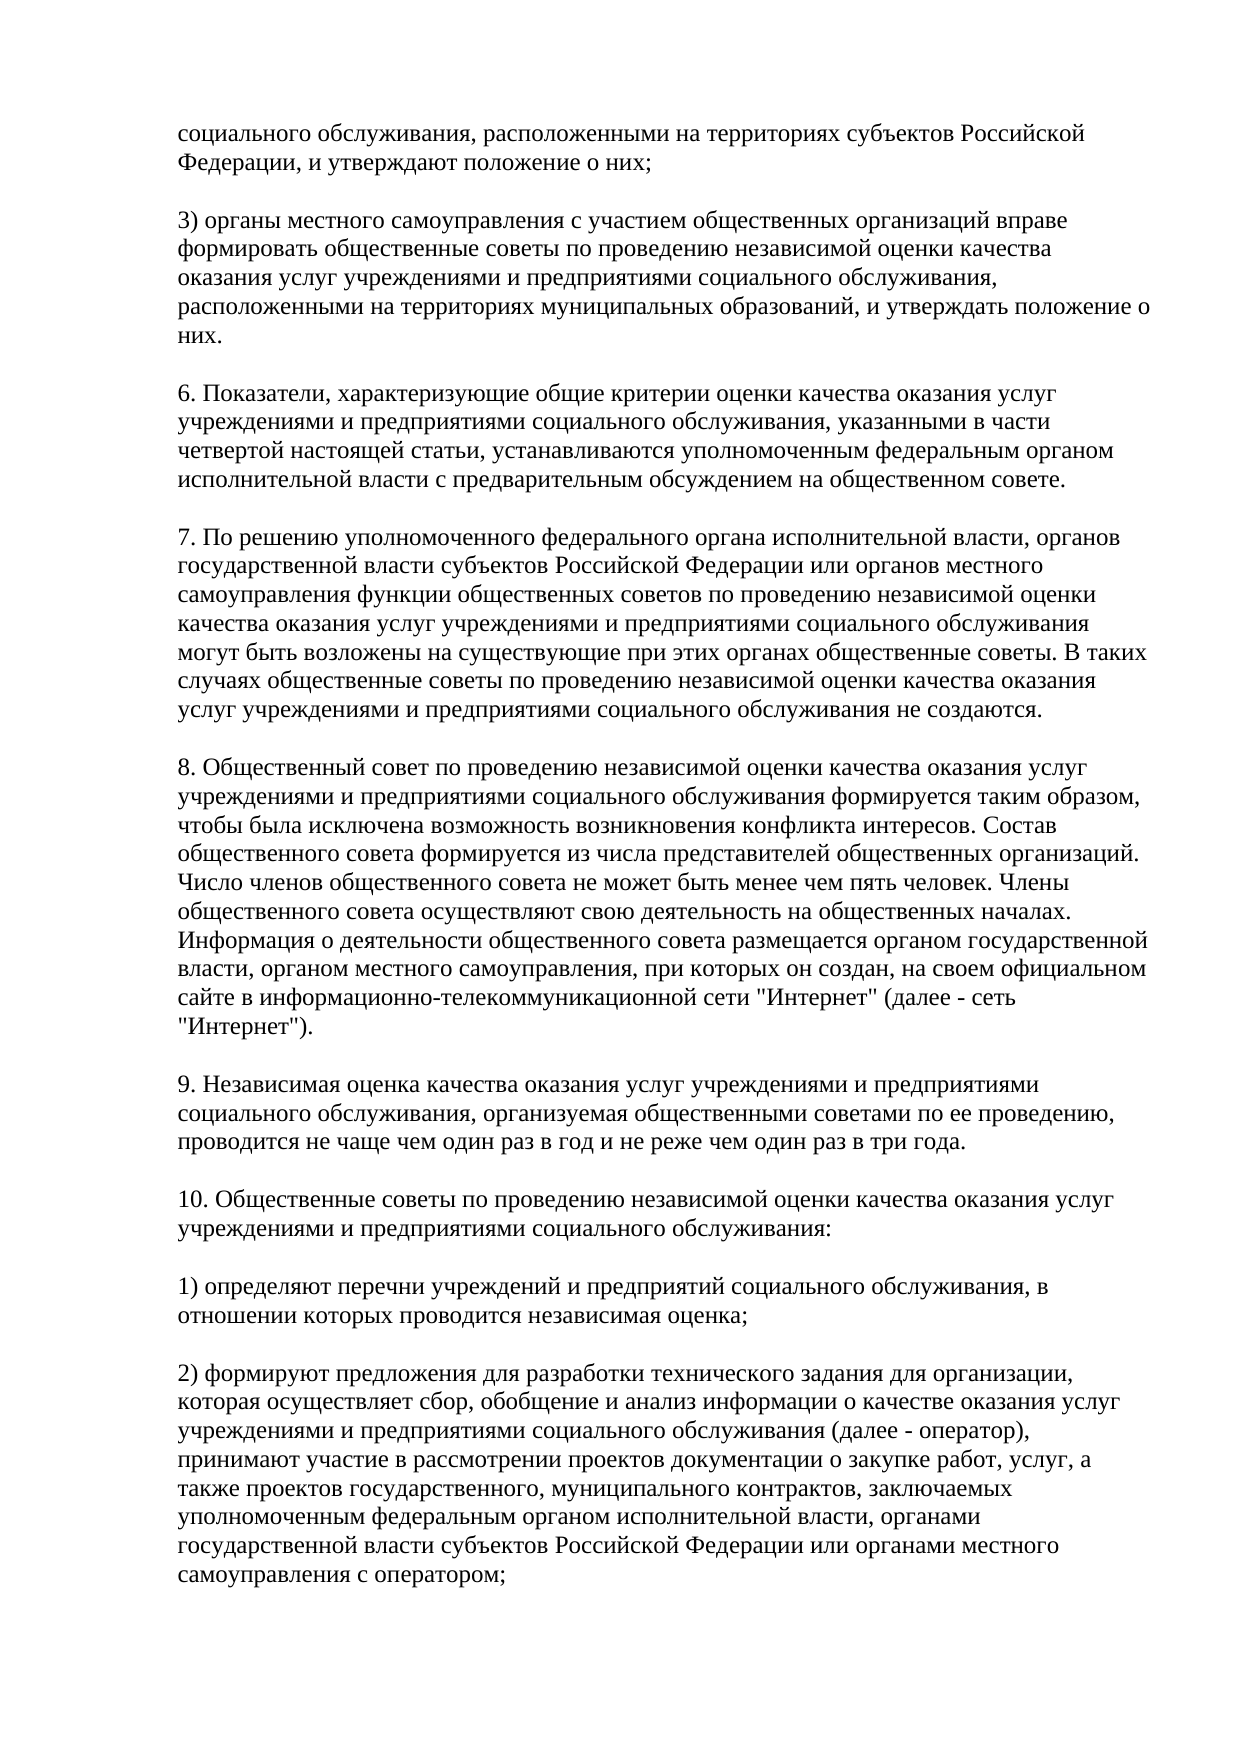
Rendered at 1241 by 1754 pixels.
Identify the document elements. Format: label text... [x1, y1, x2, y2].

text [177, 118, 1152, 176]
text 7. По решению уполномоченного федерального органа исполнительной власти, органов государственной власти субъектов Российской Федерации или органов местного самоуправления функции общественных советов по проведению независимой оценки качества оказания услуг учреждениями и предприятиями социального обслуживания могут быть возложены на существующие при этих органах общественные советы. В таких случаях общественные советы по проведению независимой оценки качества оказания услуг учреждениями и предприятиями социального обслуживания не создаются. [177, 522, 1152, 723]
text 1) определяют перечни учреждений и предприятий социального обслуживания, в отношении которых проводится независимая оценка; [177, 1271, 1152, 1328]
text 10. Общественные советы по проведению независимой оценки качества оказания услуг учреждениями и предприятиями социального обслуживания: [177, 1184, 1152, 1242]
text 9. Независимая оценка качества оказания услуг учреждениями и предприятиями социального обслуживания, организуемая общественными советами по ее проведению, проводится не чаще чем один раз в год и не реже чем один раз в три года. [177, 1069, 1152, 1155]
text 3) органы местного самоуправления с участием общественных организаций вправе формировать общественные советы по проведению независимой оценки качества оказания услуг учреждениями и предприятиями социального обслуживания, расположенными на территориях муниципальных образований, и утверждать положение о них. [177, 205, 1152, 348]
text 8. Общественный совет по проведению независимой оценки качества оказания услуг учреждениями и предприятиями социального обслуживания формируется таким образом, чтобы была исключена возможность возникновения конфликта интересов. Состав общественного совета формируется из числа представителей общественных организаций. Число членов общественного совета не может быть менее чем пять человек. Члены общественного совета осуществляют свою деятельность на общественных началах. Информация о деятельности общественного совета размещается органом государственной власти, органом местного самоуправления, при которых он создан, на своем официальном сайте в информационно-телекоммуникационной сети "Интернет" (далее - сеть "Интернет"). [177, 752, 1152, 1040]
text 6. Показатели, характеризующие общие критерии оценки качества оказания услуг учреждениями и предприятиями социального обслуживания, указанными в части четвертой настоящей статьи, устанавливаются уполномоченным федеральным органом исполнительной власти с предварительным обсуждением на общественном совете. [177, 378, 1152, 493]
text 2) формируют предложения для разработки технического задания для организации, которая осуществляет сбор, обобщение и анализ информации о качестве оказания услуг учреждениями и предприятиями социального обслуживания (далее - оператор), принимают участие в рассмотрении проектов документации о закупке работ, услуг, а также проектов государственного, муниципального контрактов, заключаемых уполномоченным федеральным органом исполнительной власти, органами государственной власти субъектов Российской Федерации или органами местного самоуправления с оператором; [177, 1358, 1152, 1588]
